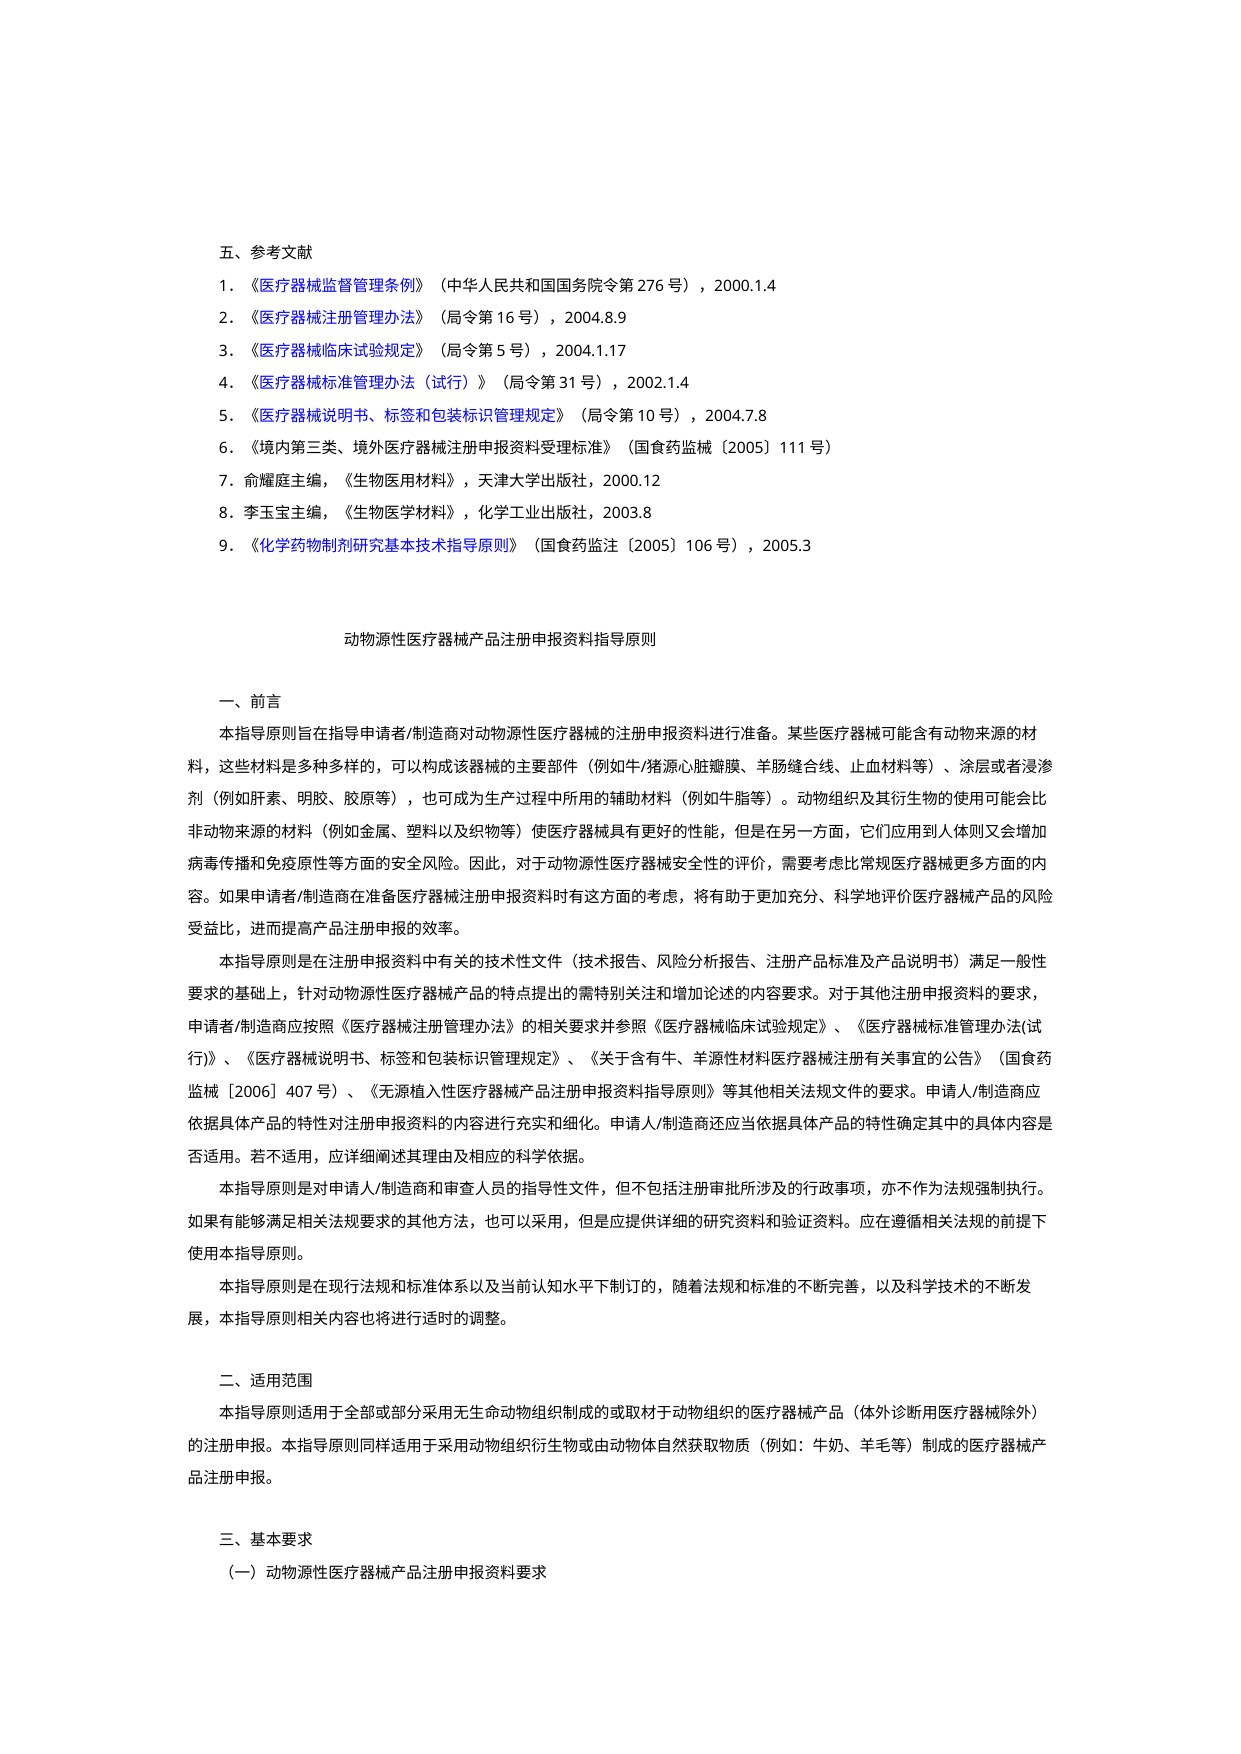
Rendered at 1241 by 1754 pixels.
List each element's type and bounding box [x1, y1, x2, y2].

table_header [188, 162, 1053, 1588]
